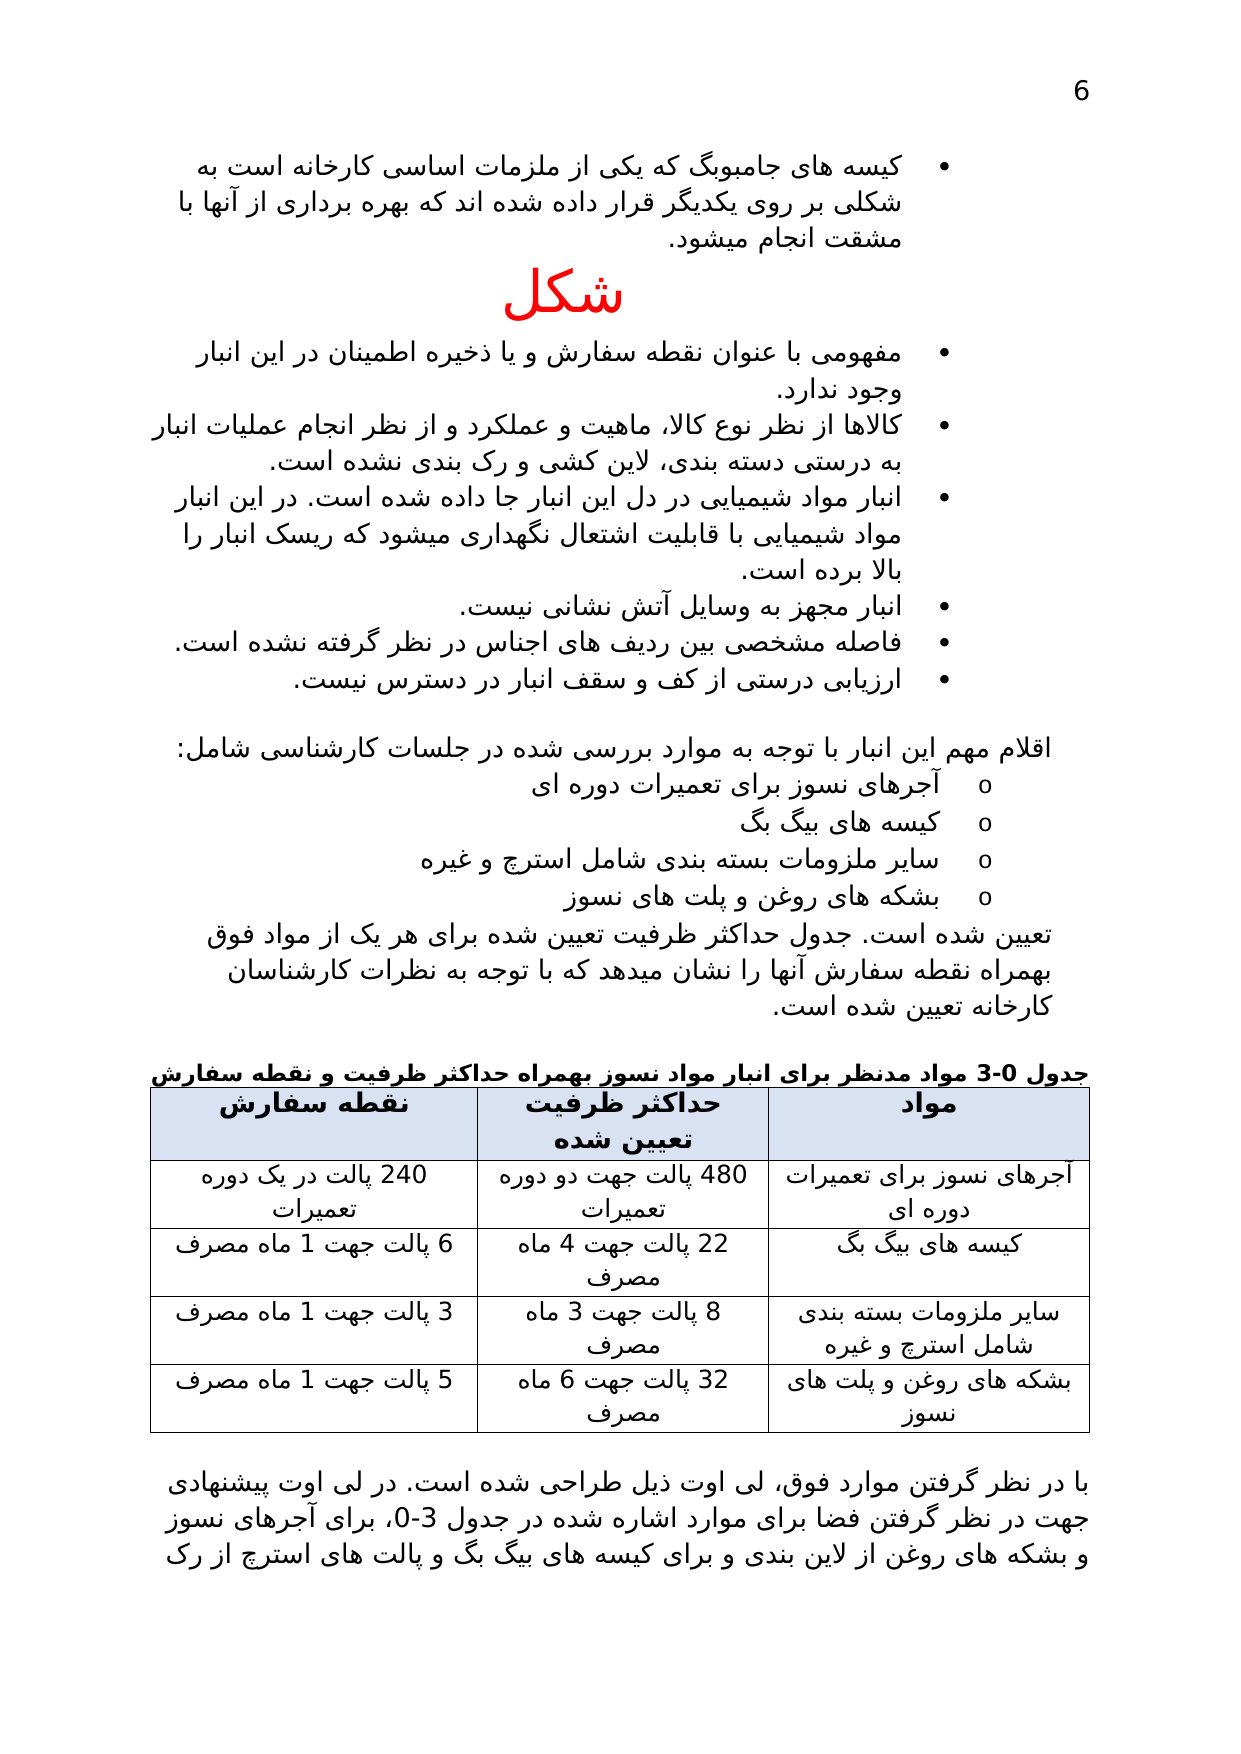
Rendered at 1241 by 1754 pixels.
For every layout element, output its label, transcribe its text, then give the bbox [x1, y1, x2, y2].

text شکل [150, 259, 978, 327]
list بشکه های روغن و پلت های نسوز [150, 881, 978, 913]
list کالاها از نظر نوع کالا، ماهیت و عملکرد و از نظر انجام عملیات انبار به درستی دسته بندی، لاین کشی و رک بندی نشده است. [150, 409, 940, 477]
table_cell کیسه های بیگ بگ [769, 1229, 1089, 1296]
text اقلام مهم این انبار با توجه به موارد بررسی شده در جلسات کارشناسی شامل: [150, 732, 1053, 764]
list ارزیابی درستی از کف و سقف انبار در دسترس نیست. [150, 663, 940, 694]
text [150, 1466, 1090, 1570]
list کیسه های جامبوبگ که یکی از ملزمات اساسی کارخانه است به شکلی بر روی یکدیگر قرار داده شده اند که بهره برداری از آنها با مشقت انجام میشود. [150, 150, 940, 254]
table_cell آجرهای نسوز برای تعمیرات دوره ای [769, 1161, 1089, 1228]
table_cell بشکه های روغن و پلت های نسوز [769, 1365, 1089, 1432]
table_cell 22 پالت جهت 4 ماه مصرف [478, 1229, 768, 1296]
list مفهومی با عنوان نقطه سفارش و یا ذخیره اطمینان در این انبار وجود ندارد. [150, 337, 940, 404]
list انبار مجهز به وسایل آتش نشانی نیست. [150, 591, 940, 622]
table_cell 3 پالت جهت 1 ماه مصرف [151, 1297, 477, 1364]
table_cell 6 پالت جهت 1 ماه مصرف [151, 1229, 477, 1296]
list کیسه های بیگ بگ [150, 806, 978, 838]
table_cell سایر ملزومات بسته بندی شامل استرچ و غیره [769, 1297, 1089, 1364]
list فاصله مشخصی بین ردیف های اجناس در نظر گرفته نشده است. [150, 627, 940, 658]
text تعیین شده است. جدول حداکثر ظرفیت تعیین شده برای هر یک از مواد فوق بهمراه نقطه سفارش آنها را نشان میدهد که با توجه به نظرات کارشناسان کارخانه تعیین شده است. [150, 918, 1053, 1022]
list سایر ملزومات بسته بندی شامل استرچ و غیره [150, 843, 978, 876]
table_cell 480 پالت جهت دو دوره تعمیرات [478, 1161, 768, 1228]
table_cell 5 پالت جهت 1 ماه مصرف [151, 1365, 477, 1432]
table_header نقطه سفارش [151, 1088, 477, 1160]
table_header مواد [769, 1088, 1089, 1160]
list آجرهای نسوز برای تعمیرات دوره ای [150, 768, 978, 801]
table_cell 8 پالت جهت 3 ماه مصرف [478, 1297, 768, 1364]
table_cell 240 پالت در یک دوره تعمیرات [151, 1161, 477, 1228]
table_header حداکثر ظرفیت تعیین شده [478, 1088, 768, 1160]
list انبار مواد شیمیایی در دل این انبار جا داده شده است. در این انبار مواد شیمیایی با قابلیت اشتعال نگهداری میشود که ریسک انبار را بالا برده است. [150, 482, 940, 586]
table_cell 32 پالت جهت 6 ماه مصرف [478, 1365, 768, 1432]
